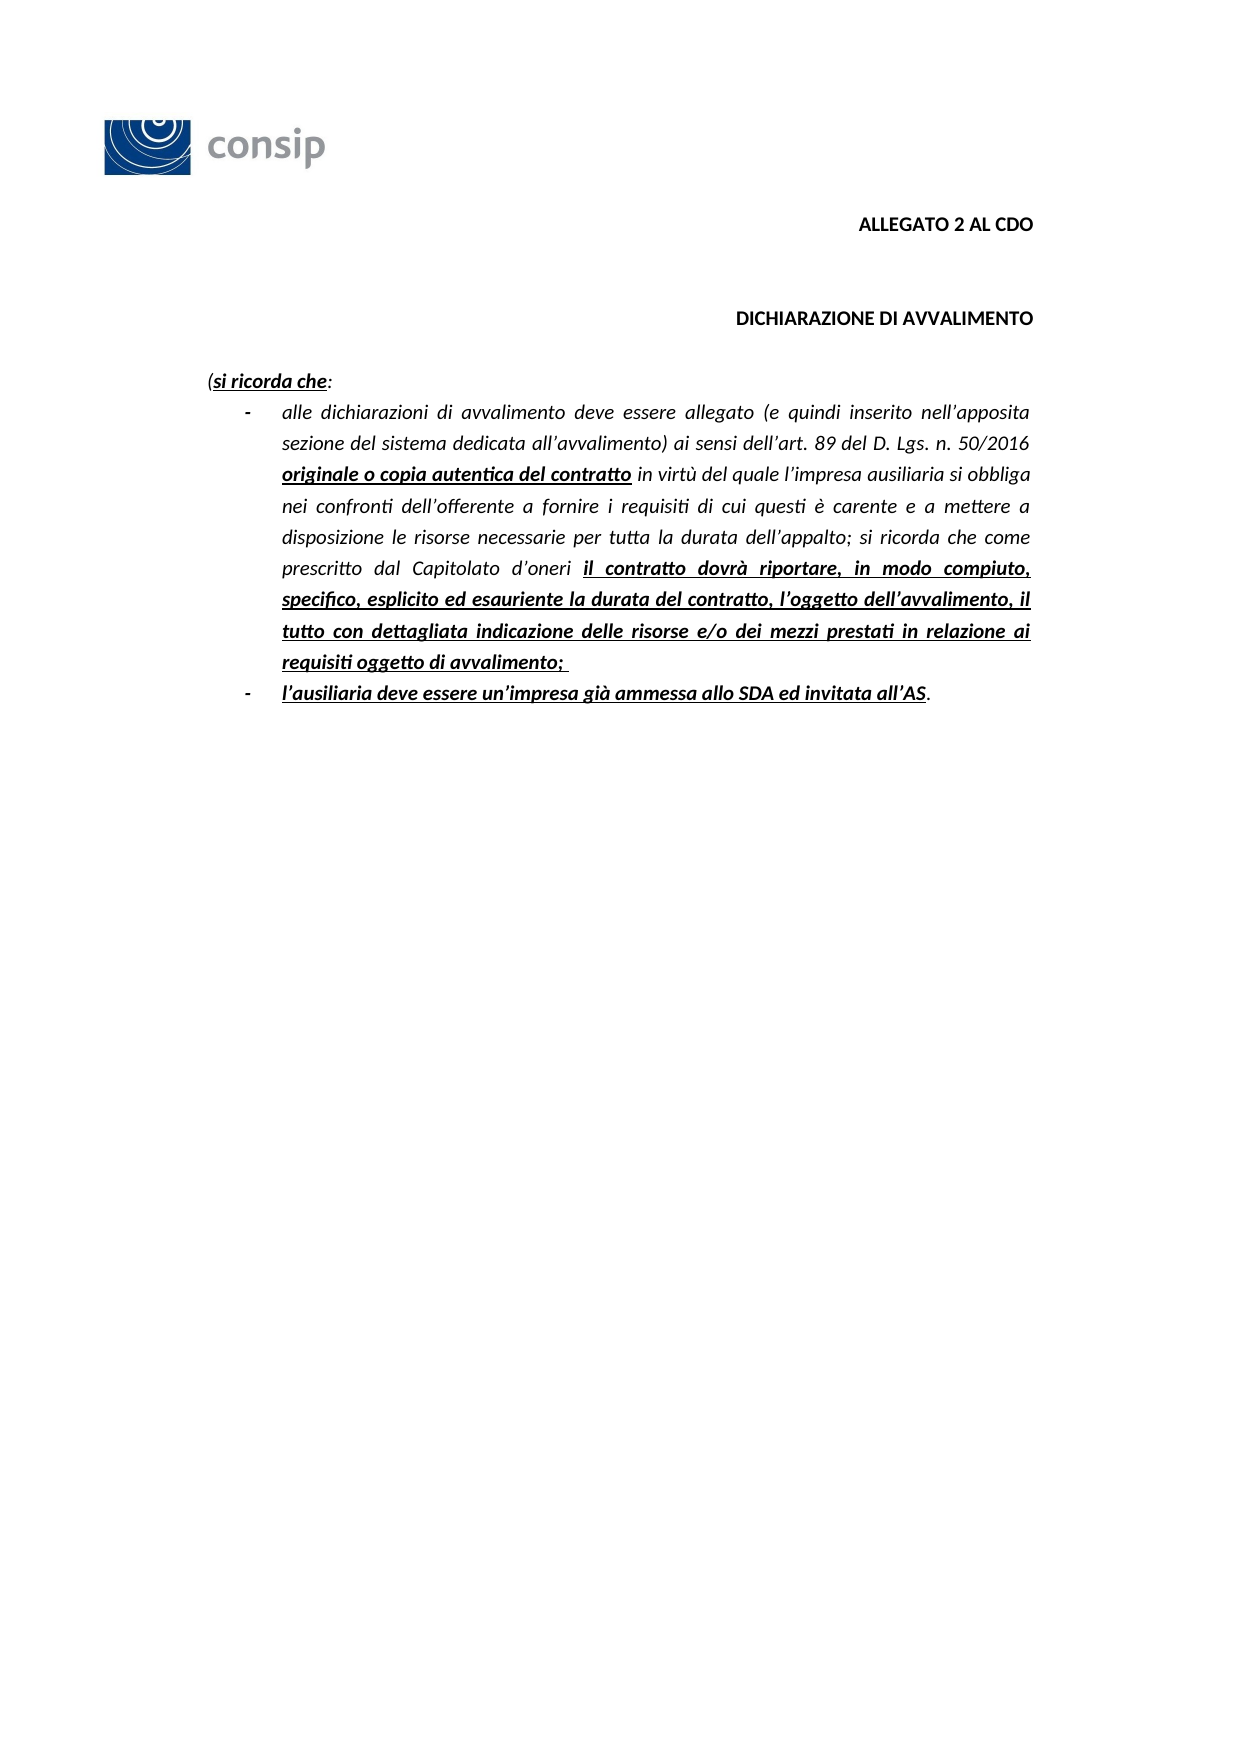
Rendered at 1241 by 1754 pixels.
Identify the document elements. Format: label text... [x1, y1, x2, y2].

picture [0, 0, 378, 178]
text ALLEGATO 2 al cdo [207, 207, 1033, 238]
text DICHIARAZIONE DI AVVALIMENTO [207, 301, 1033, 332]
text (si ricorda che: [207, 363, 1033, 394]
list alle dichiarazioni di avvalimento deve essere allegato (e quindi inserito nell’apposita sezione del sistema dedicata all’avvalimento) ai sensi dell’art. 89 del D. Lgs. n. 50/2016 originale o copia autentica del contratto in virtù del quale l’impresa ausiliaria si obbliga nei confronti dell’offerente a fornire i requisiti di cui questi è carente e a mettere a disposizione le risorse necessarie per tutta la durata dell’appalto; si ricorda che come prescritto dal Capitolato d’oneri il contratto dovrà riportare, in modo compiuto, specifico, esplicito ed esauriente la durata del contratto, l’oggetto dell’avvalimento, il tutto con dettagliata indicazione delle risorse e/o dei mezzi prestati in relazione ai requisiti oggetto di avvalimento; [244, 394, 1033, 676]
list l’ausiliaria deve essere un’impresa già ammessa allo SDA ed invitata all’AS. [244, 676, 1033, 707]
